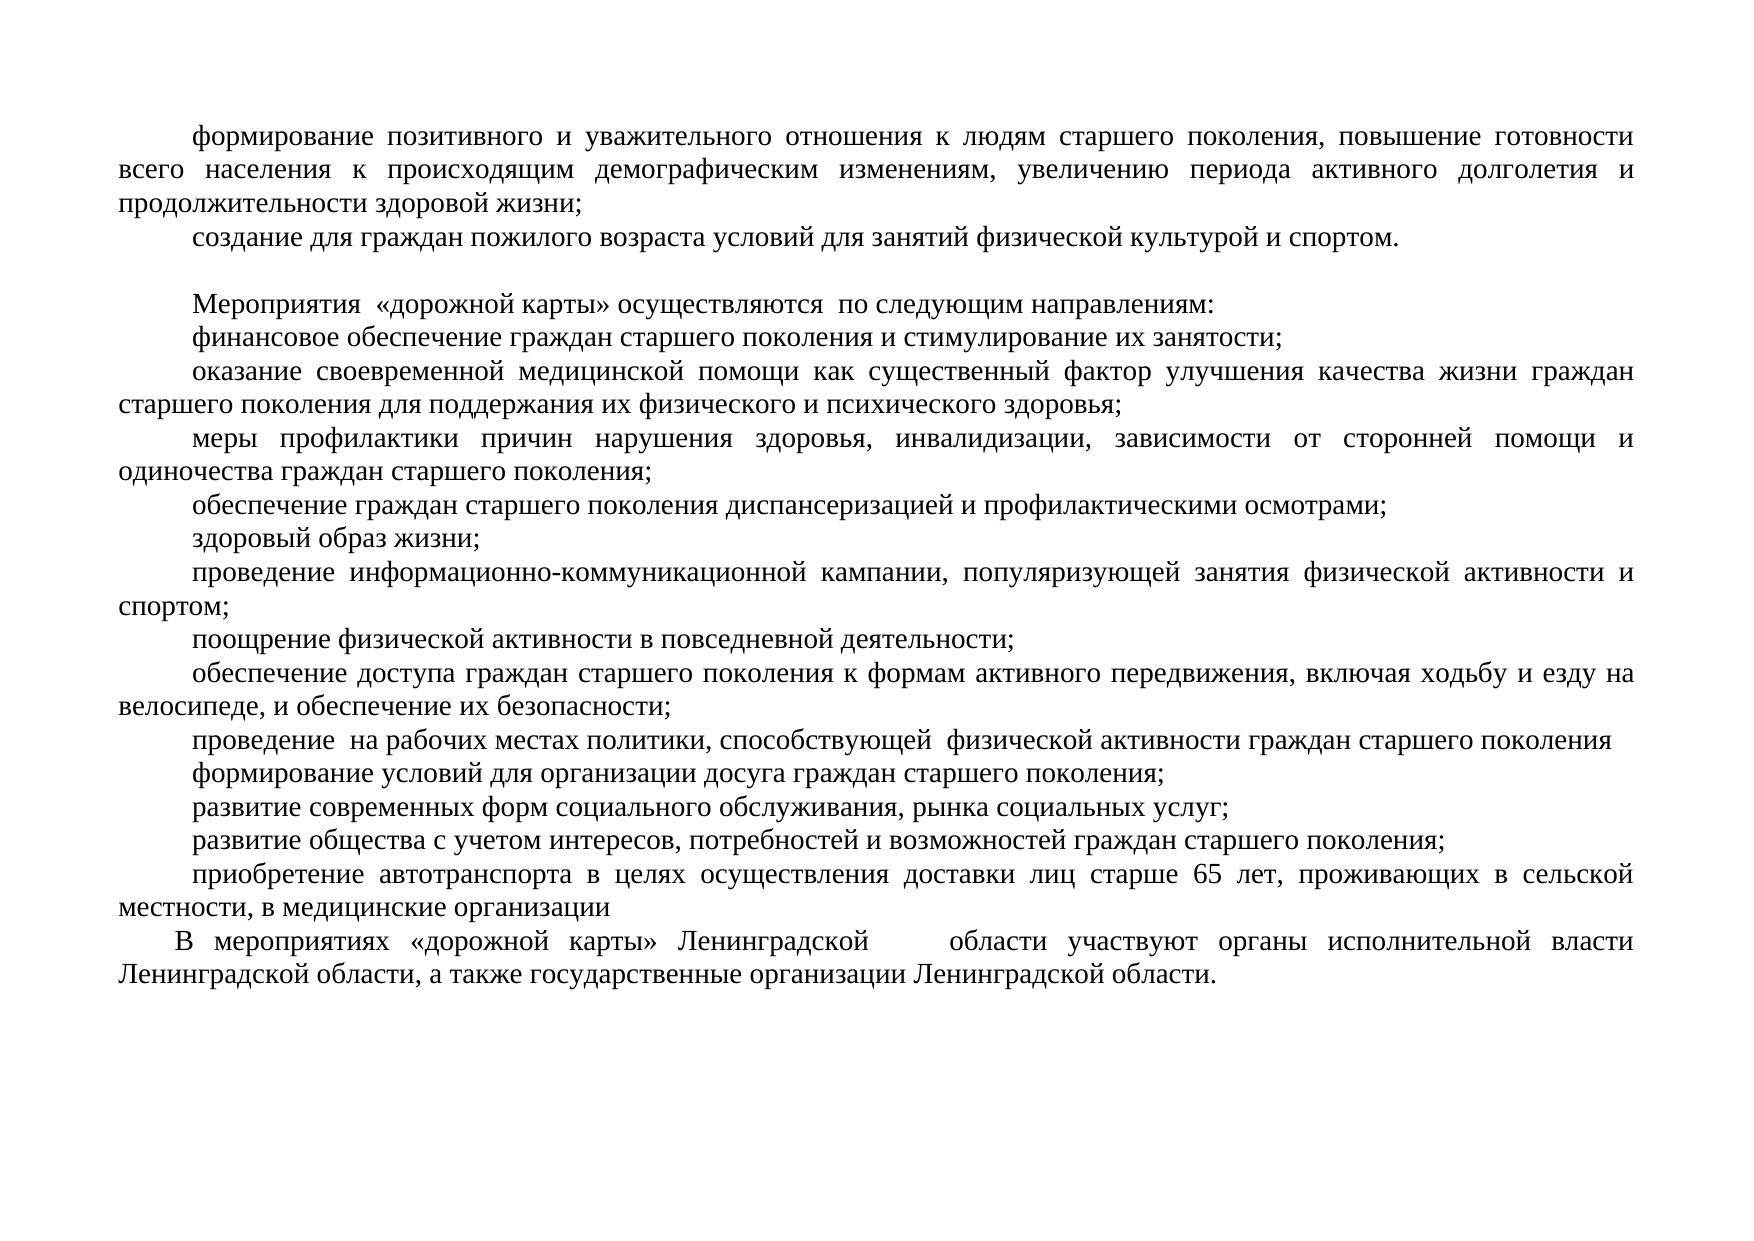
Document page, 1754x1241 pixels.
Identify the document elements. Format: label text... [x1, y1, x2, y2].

text поощрение физической активности в повседневной деятельности; [118, 621, 1636, 655]
text приобретение автотранспорта в целях осуществления доставки лиц старше 65 лет, проживающих в сельской местности, в медицинские организации [118, 856, 1636, 923]
text обеспечение граждан старшего поколения диспансеризацией и профилактическими осмотрами; [118, 487, 1636, 521]
text развитие современных форм социального обслуживания, рынка социальных услуг; [118, 789, 1636, 822]
text обеспечение доступа граждан старшего поколения к формам активного передвижения, включая ходьбу и езду на велосипеде, и обеспечение их безопасности; [118, 655, 1636, 722]
text формирование позитивного и уважительного отношения к людям старшего поколения, повышение готовности всего населения к происходящим демографическим изменениям, увеличению периода активного долголетия и продолжительности здоровой жизни; [118, 118, 1636, 219]
text создание для граждан пожилого возраста условий для занятий физической культурой и спортом. [118, 219, 1636, 252]
text финансовое обеспечение граждан старшего поколения и стимулирование их занятости; [118, 319, 1636, 353]
text оказание своевременной медицинской помощи как существенный фактор улучшения качества жизни граждан старшего поколения для поддержания их физического и психического здоровья; [118, 353, 1636, 420]
text Мероприятия «дорожной карты» осуществляются по следующим направлениям: [118, 286, 1636, 319]
text формирование условий для организации досуга граждан старшего поколения; [118, 755, 1636, 789]
text проведение на рабочих местах политики, способствующей физической активности граждан старшего поколения [118, 722, 1636, 755]
text развитие общества с учетом интересов, потребностей и возможностей граждан старшего поколения; [118, 822, 1636, 856]
text проведение информационно-коммуникационной кампании, популяризующей занятия физической активности и спортом; [118, 554, 1636, 621]
text меры профилактики причин нарушения здоровья, инвалидизации, зависимости от сторонней помощи и одиночества граждан старшего поколения; [118, 420, 1636, 487]
text здоровый образ жизни; [118, 521, 1636, 554]
text В мероприятиях «дорожной карты» Ленинградской области участвуют органы исполнительной власти Ленинградской области, а также государственные организации Ленинградской области. [118, 923, 1636, 990]
